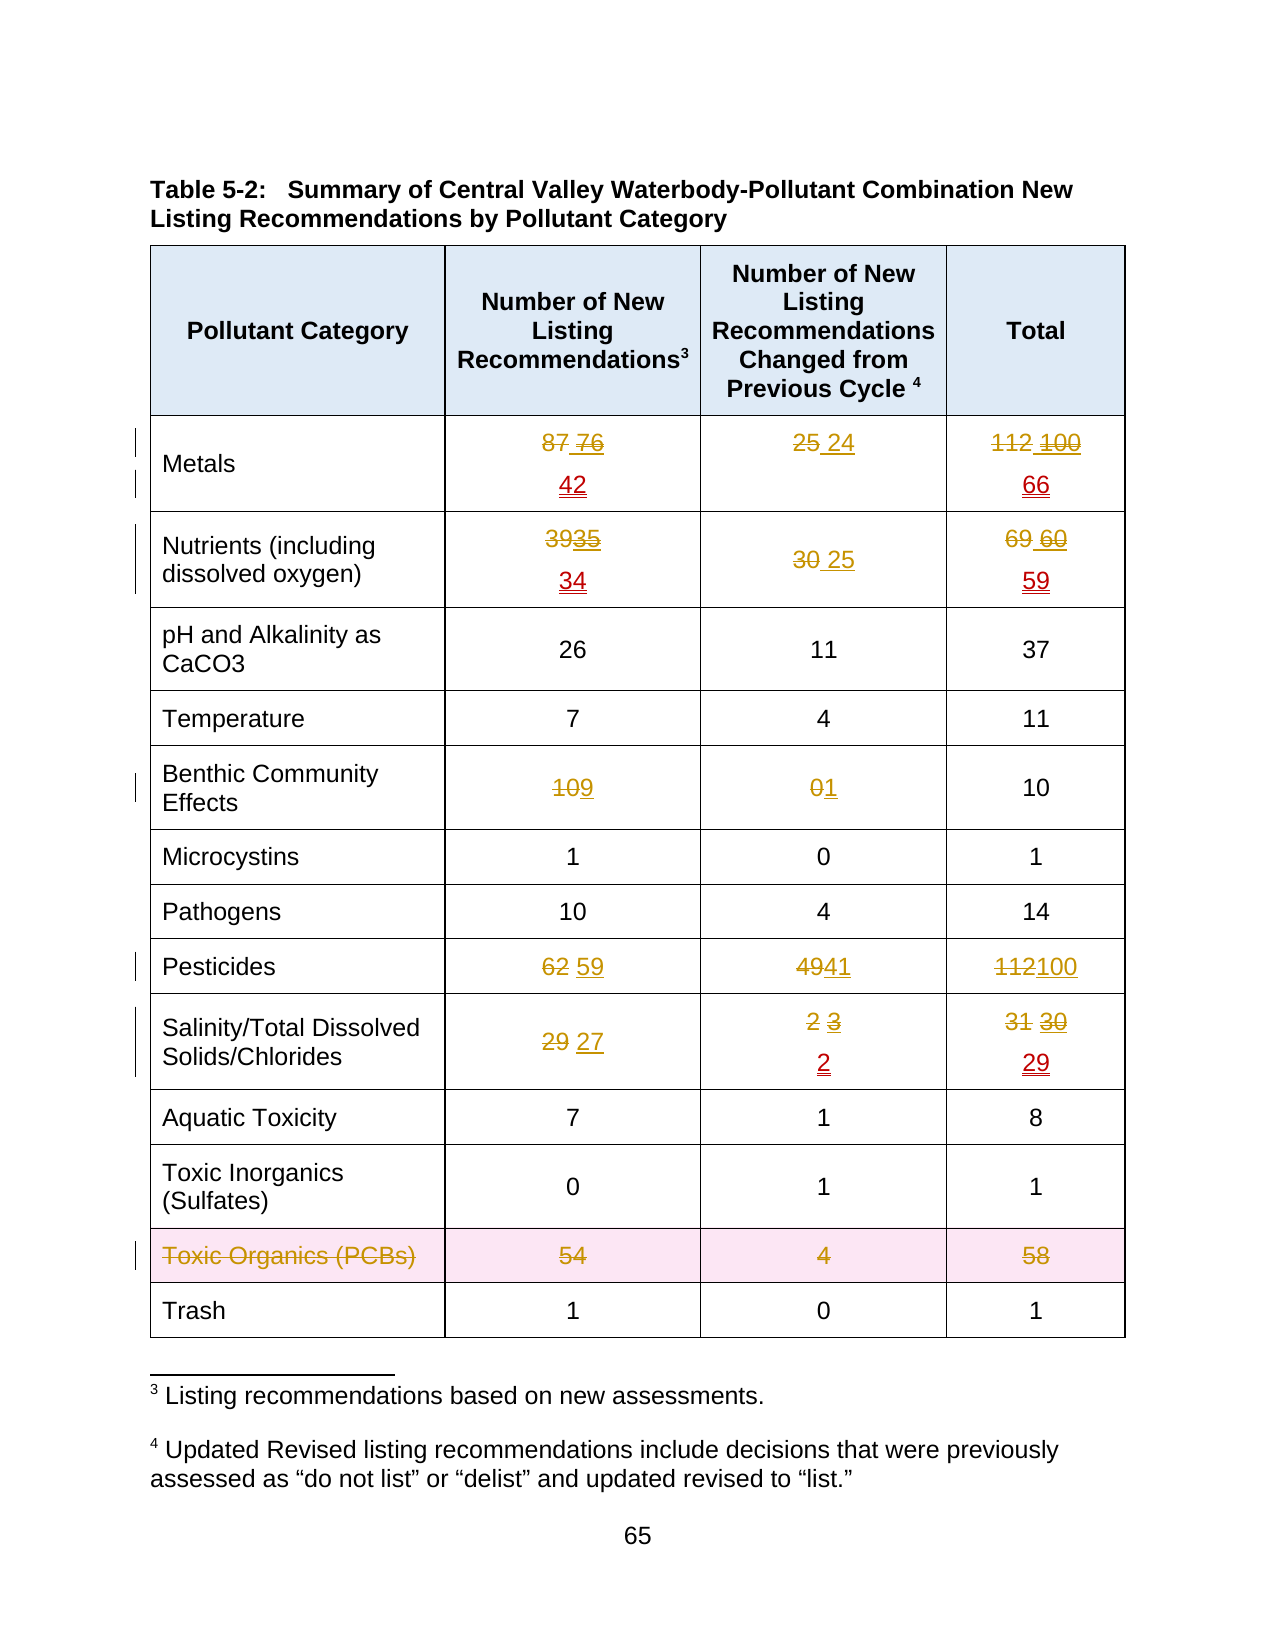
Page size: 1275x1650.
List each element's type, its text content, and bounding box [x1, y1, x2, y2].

table_cell 26 [446, 608, 700, 690]
table_cell 1 [947, 830, 1124, 883]
table_cell 0 [446, 1145, 700, 1227]
table_cell 4 [701, 691, 946, 745]
table_cell Nutrients (including dissolved oxygen) [151, 512, 444, 607]
table_cell 1 [446, 830, 700, 883]
table_cell [701, 416, 946, 511]
table_cell Temperature [151, 691, 444, 745]
table_cell 37 [947, 608, 1124, 690]
table_cell 7 [446, 1090, 700, 1144]
table_cell 1 [446, 1283, 700, 1337]
table_cell Microcystins [151, 830, 444, 883]
table_cell 59 [947, 512, 1124, 607]
table_cell [701, 939, 946, 993]
table_cell [446, 746, 700, 829]
table_header Pollutant Category [151, 246, 444, 415]
table_header Number of New Listing Recommendations [446, 246, 700, 415]
table_cell Toxic Inorganics (Sulfates) [151, 1145, 444, 1227]
table_header Number of New Listing Recommendations Changed from Previous Cycle [701, 246, 946, 415]
table_cell [446, 994, 700, 1089]
table_cell [947, 939, 1124, 993]
table_cell Benthic Community Effects [151, 746, 444, 829]
table_cell 11 [701, 608, 946, 690]
table_cell 2 [701, 994, 946, 1089]
table_cell Metals [151, 416, 444, 511]
table_cell [446, 939, 700, 993]
table_cell 1 [947, 1283, 1124, 1337]
table_cell 10 [446, 885, 700, 938]
table_cell 42 [446, 416, 700, 511]
table_cell 0 [701, 1283, 946, 1337]
table_cell pH and Alkalinity as CaCO3 [151, 608, 444, 690]
table_cell 11 [947, 691, 1124, 745]
table_cell Trash [151, 1283, 444, 1337]
table_cell 4 [701, 885, 946, 938]
table_cell 34 [446, 512, 700, 607]
table_cell 7 [446, 691, 700, 745]
table_cell 0 [701, 830, 946, 883]
table_cell 8 [947, 1090, 1124, 1144]
table_cell 1 [701, 1145, 946, 1227]
table_cell 29 [947, 994, 1124, 1089]
table_cell 10 [947, 746, 1124, 829]
table_cell Pesticides [151, 939, 444, 993]
table_cell [701, 512, 946, 607]
table_header Total [947, 246, 1124, 415]
table_cell 66 [947, 416, 1124, 511]
table_cell Salinity/Total Dissolved Solids/Chlorides [151, 994, 444, 1089]
table_cell Aquatic Toxicity [151, 1090, 444, 1144]
text Table 5-2: Summary of Central Valley Waterbody-Pollutant Combination New Listing Recommendations by Pollutant Category [150, 175, 1125, 232]
table_cell 1 [701, 1090, 946, 1144]
table_cell 1 [947, 1145, 1124, 1227]
table_cell [701, 746, 946, 829]
table_cell Pathogens [151, 885, 444, 938]
table_cell 14 [947, 885, 1124, 938]
